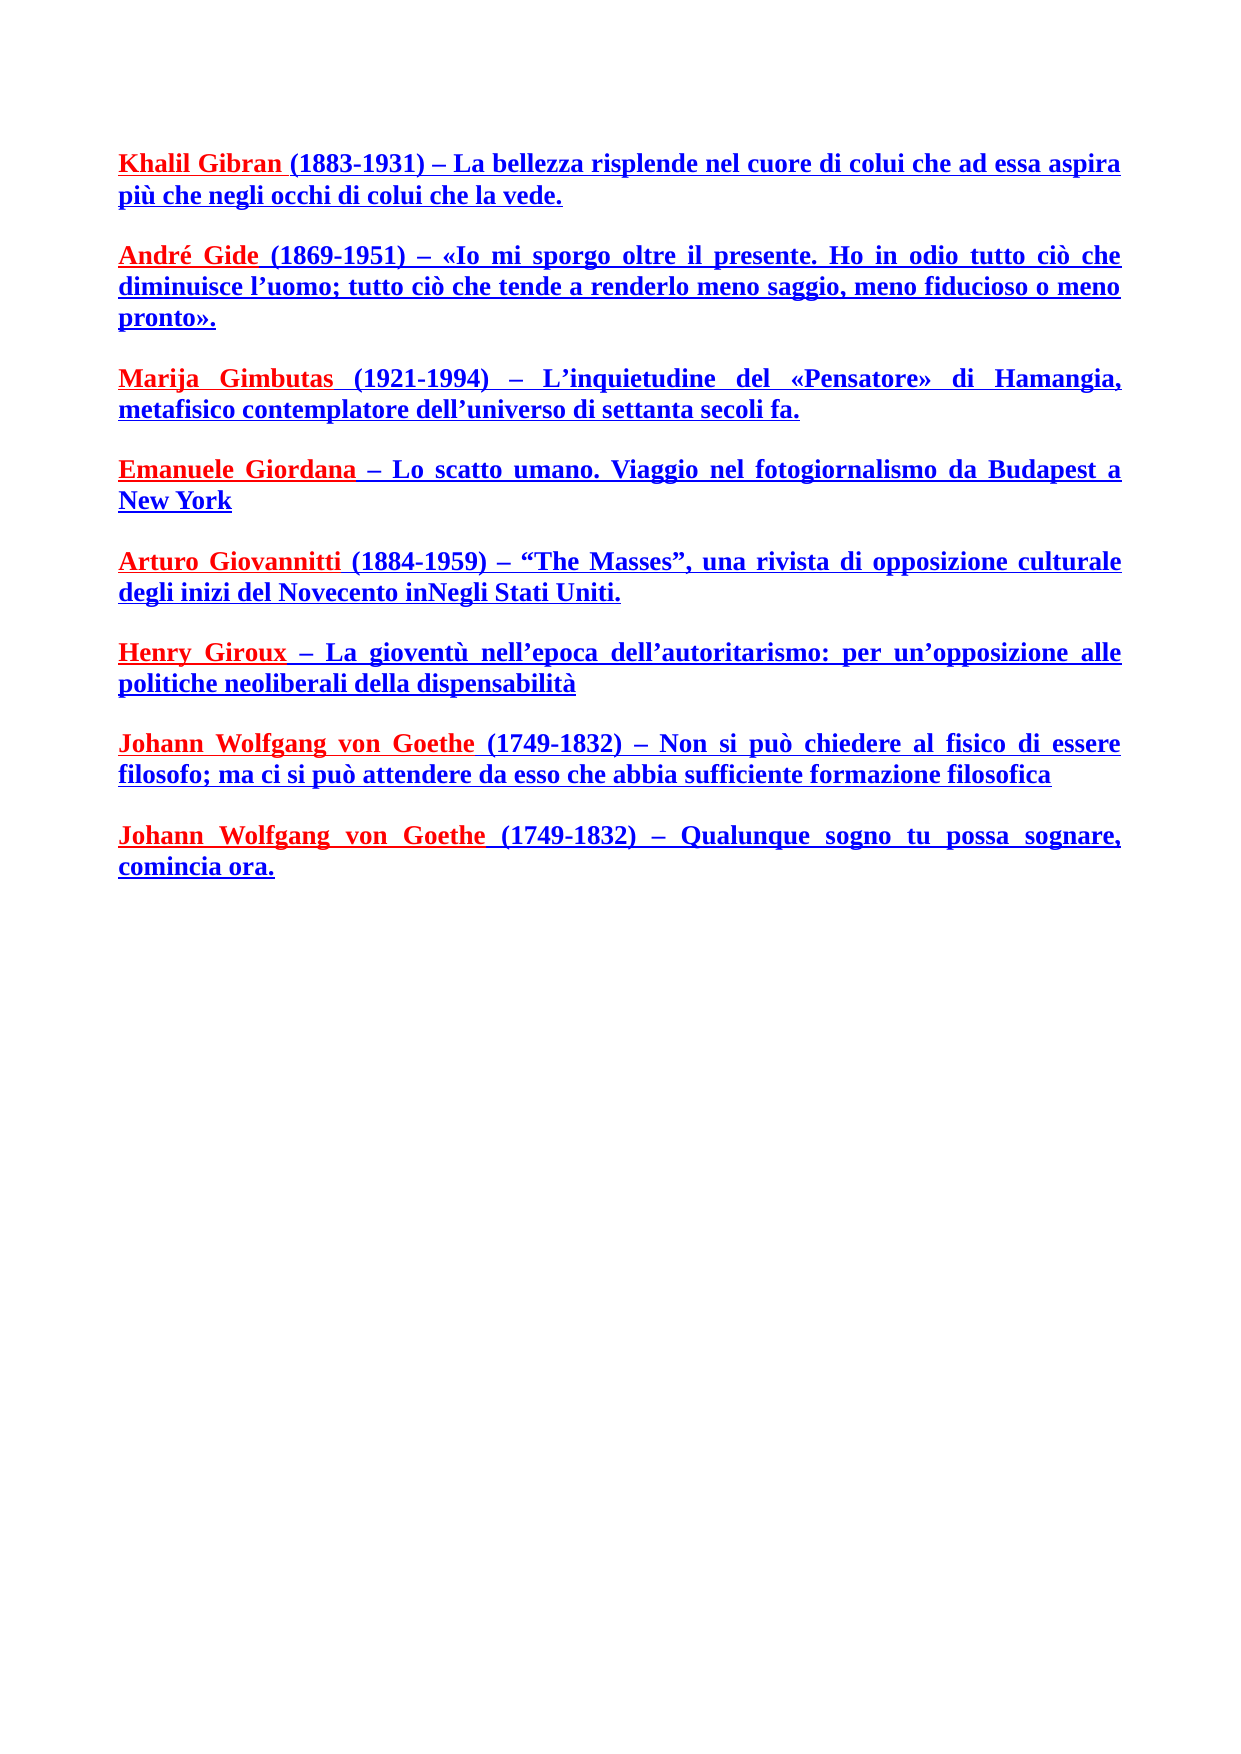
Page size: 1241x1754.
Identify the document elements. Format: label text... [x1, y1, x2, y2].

text Henry Giroux – La gioventù nell’epoca dell’autoritarismo: per un’opposizione alle politiche neoliberali della dispensabilità [118, 636, 1122, 663]
subtitle André Gide (1869-1951) – «Io mi sporgo oltre il presente. Ho in odio tutto ciò che diminuisce l’uomo; tutto ciò che tende a renderlo meno saggio, meno fiducioso o meno pronto». [118, 239, 1122, 266]
subtitle André Gide (1869-1951) – «Io mi sporgo oltre il presente. Ho in odio tutto ciò che diminuisce l’uomo; tutto ciò che tende a renderlo meno saggio, meno fiducioso o meno pronto». [118, 268, 1122, 332]
subtitle Johann Wolfgang von Goethe (1749-1832) – Non si può chiedere al fisico di essere filosofo; ma ci si può attendere da esso che abbia sufficiente formazione filosofica [118, 727, 1122, 790]
subtitle Johann Wolfgang von Goethe (1749-1832) – Qualunque sogno tu possa sognare, comincia ora. [118, 819, 1122, 881]
subtitle Arturo Giovannitti (1884-1959) – “The Masses”, una rivista di opposizione culturale degli inizi del Novecento inNegli Stati Uniti. [118, 573, 1122, 607]
subtitle Marija Gimbutas (1921-1994) – L’inquietudine del «Pensatore» di Hamangia, metafisico contemplatore dell’universo di settanta secoli fa. [118, 362, 1122, 389]
subtitle Arturo Giovannitti (1884-1959) – “The Masses”, una rivista di opposizione culturale degli inizi del Novecento inNegli Stati Uniti. [118, 544, 1122, 572]
subtitle Emanuele Giordana – Lo scatto umano. Viaggio nel fotogiornalismo da Budapest a New York [118, 482, 1122, 515]
subtitle Khalil Gibran (1883-1931) – La bellezza risplende nel cuore di colui che ad essa aspira più che negli occhi di colui che la vede. [118, 148, 1122, 210]
text Henry Giroux – La gioventù nell’epoca dell’autoritarismo: per un’opposizione alle politiche neoliberali della dispensabilità [118, 665, 1122, 698]
subtitle Emanuele Giordana – Lo scatto umano. Viaggio nel fotogiornalismo da Budapest a New York [118, 453, 1122, 480]
subtitle Marija Gimbutas (1921-1994) – L’inquietudine del «Pensatore» di Hamangia, metafisico contemplatore dell’universo di settanta secoli fa. [118, 390, 1122, 424]
